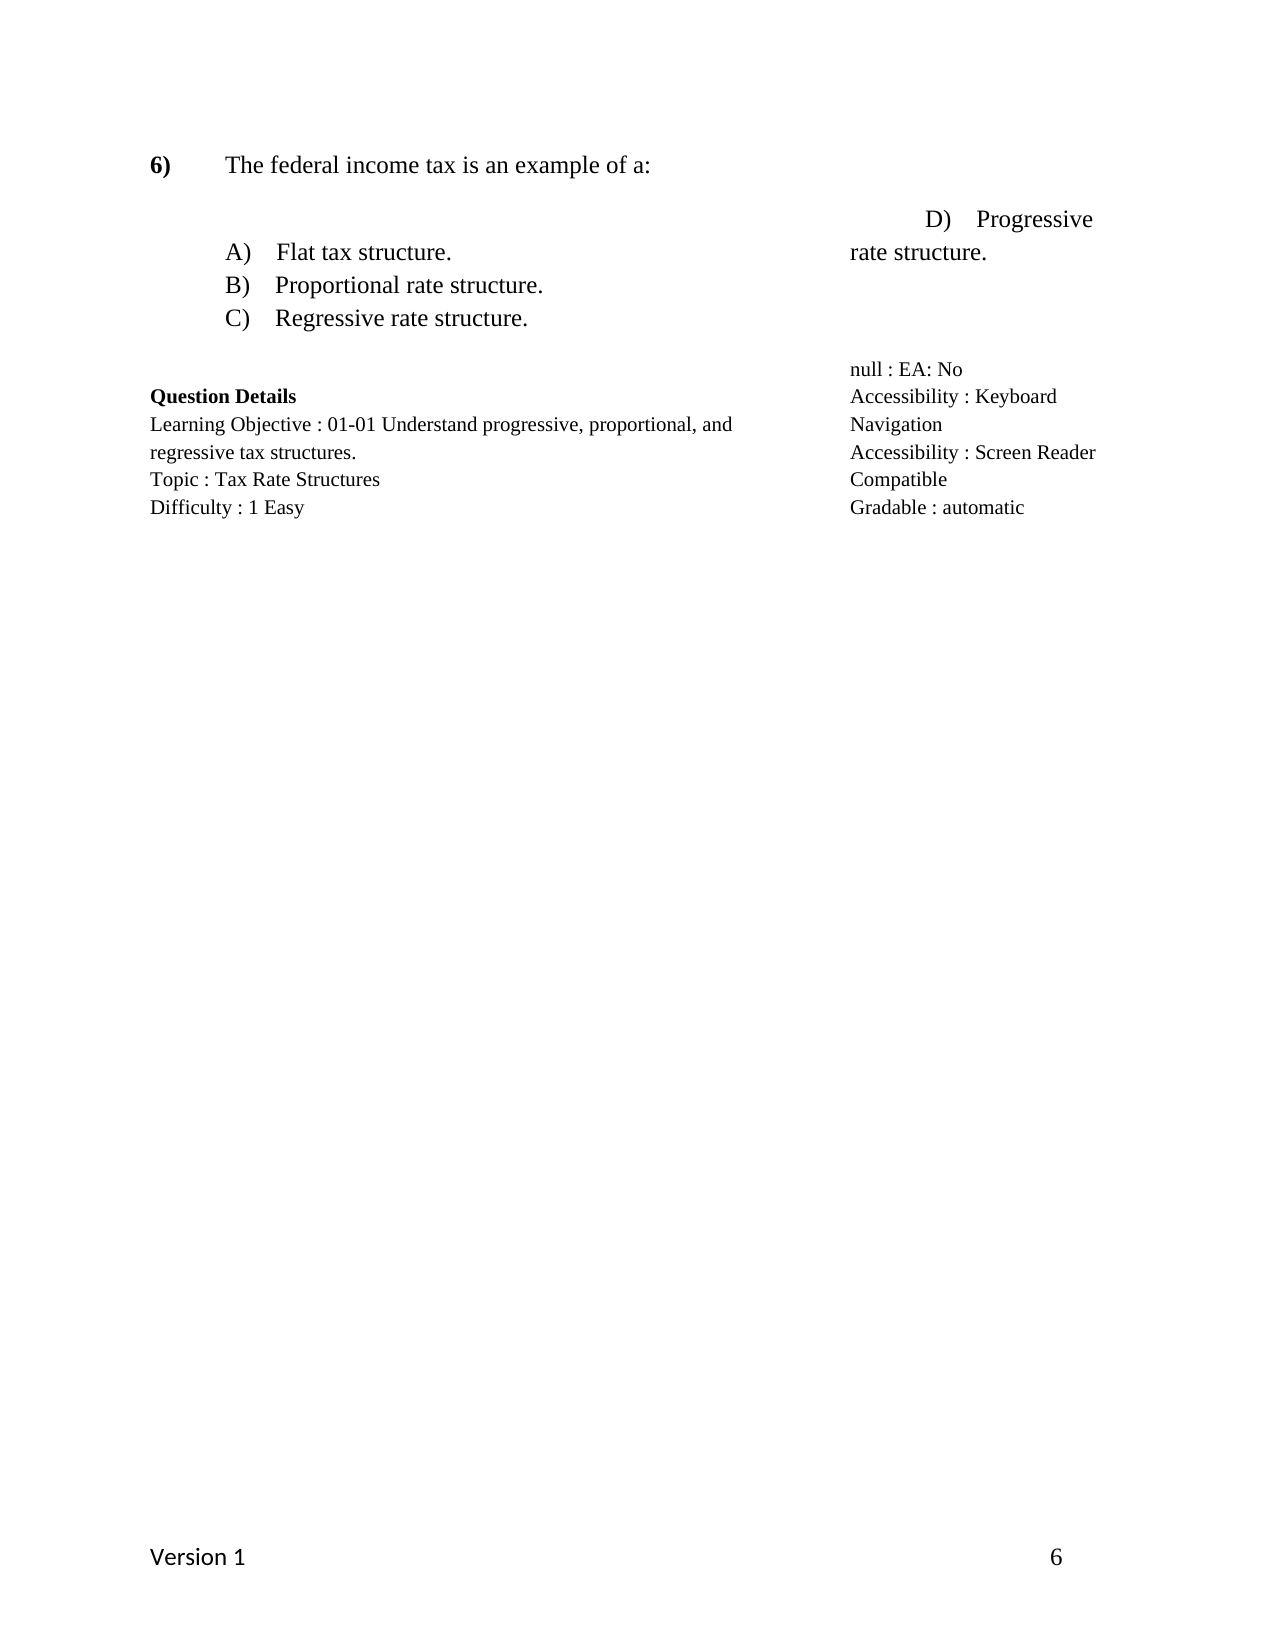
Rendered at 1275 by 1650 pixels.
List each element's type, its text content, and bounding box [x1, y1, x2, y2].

text 6) The federal income tax is an example of a: [150, 150, 775, 179]
text A) Flat tax structure. B) Proportional rate structure. C) Regressive rate structure. D) Progressive rate structure. [850, 204, 1125, 299]
text Question Details Learning Objective : 01-01 Understand progressive, proportional, and regressive tax structures. Topic : Tax Rate Structures Difficulty : 1 Easy null : EA: No Accessibility : Keyboard Navigation Accessibility : Screen Reader Compatible Gradable : automatic [850, 357, 1125, 519]
text Question Details Learning Objective : 01-01 Understand progressive, proportional, and regressive tax structures. Topic : Tax Rate Structures Difficulty : 1 Easy null : EA: No Accessibility : Keyboard Navigation Accessibility : Screen Reader Compatible Gradable : automatic [150, 357, 775, 519]
text A) Flat tax structure. B) Proportional rate structure. C) Regressive rate structure. D) Progressive rate structure. [150, 204, 775, 332]
